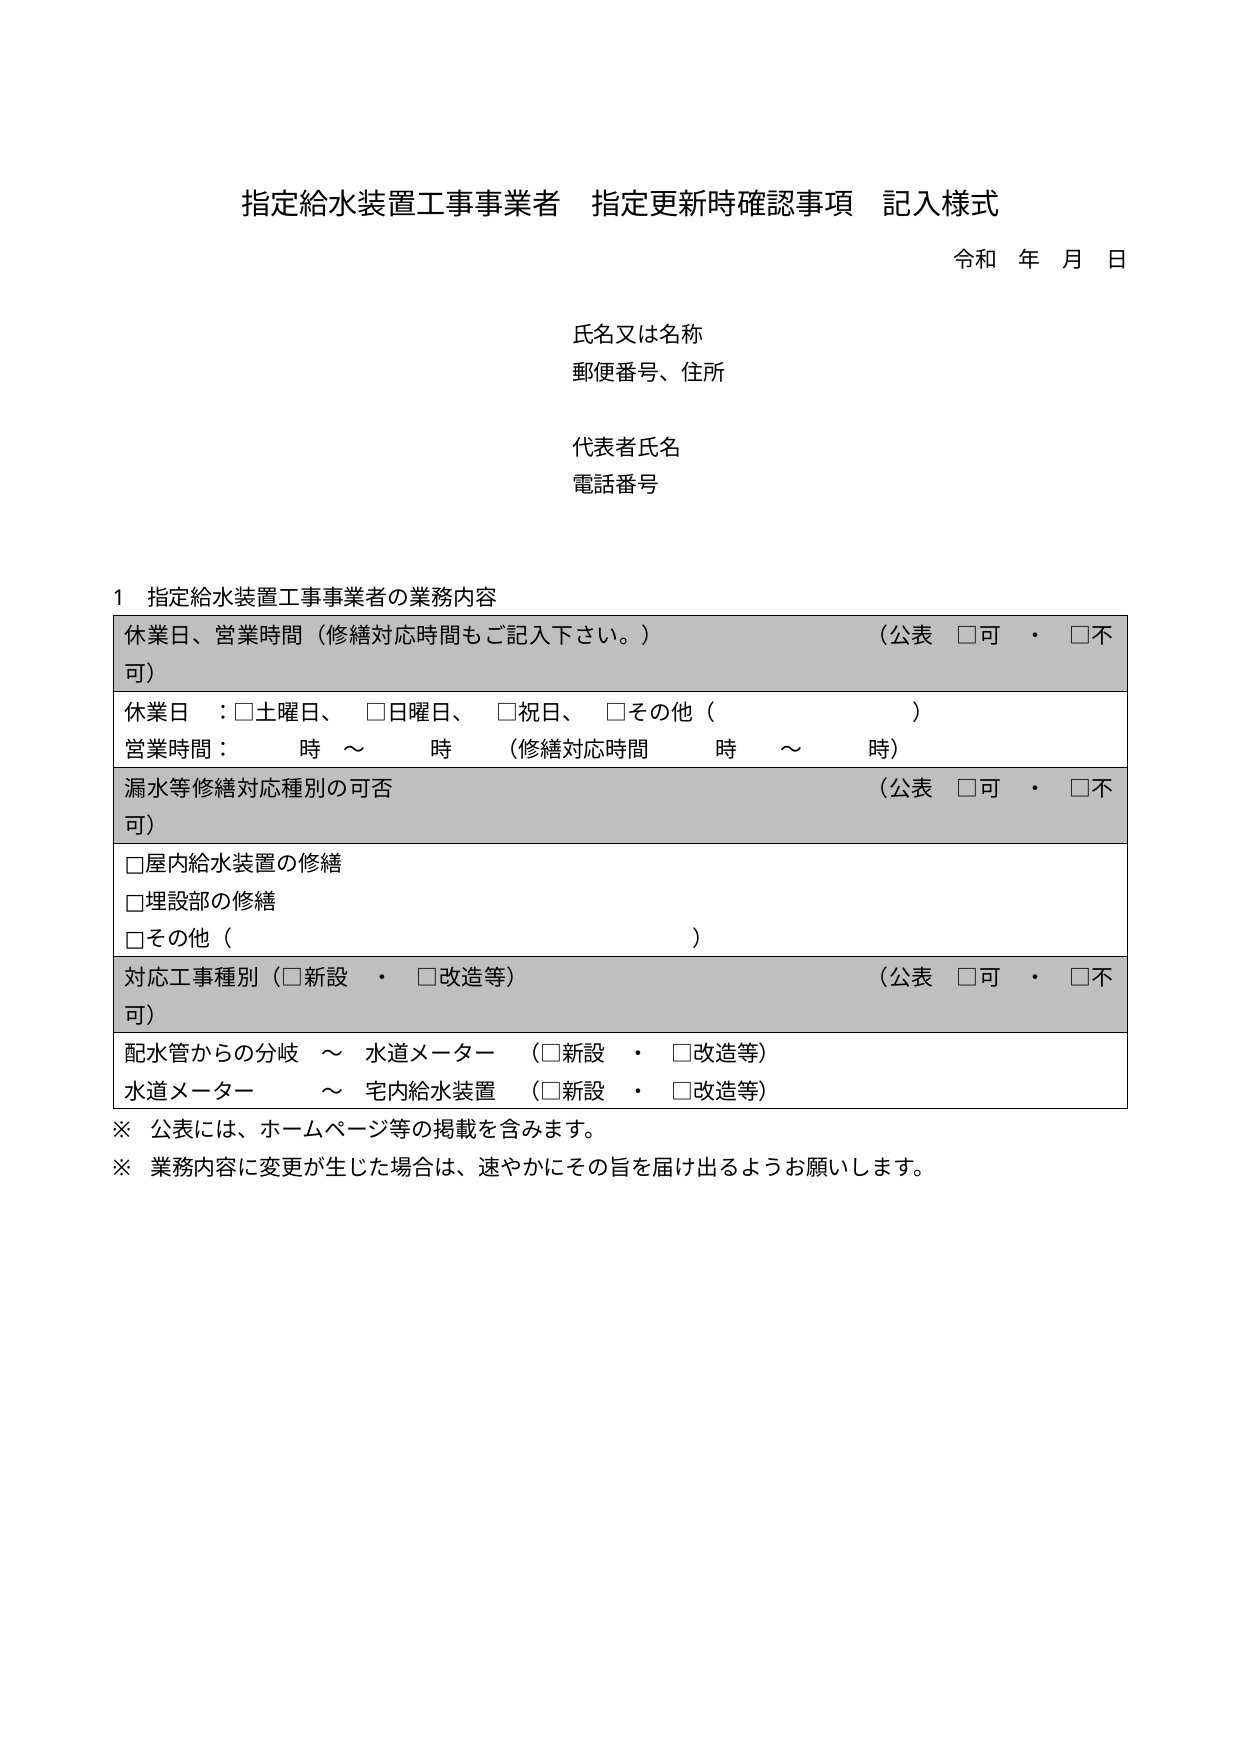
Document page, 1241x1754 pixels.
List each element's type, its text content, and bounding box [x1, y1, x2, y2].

table_cell 漏水等修繕対応種別の可否 （公表 □可 ・ □不可） [114, 768, 1127, 843]
text 電話番号 [550, 464, 1128, 502]
table_cell □屋内給水装置の修繕 □埋設部の修繕 □その他（ ） [114, 844, 1127, 956]
text 1 指定給水装置工事事業者の業務内容 [112, 577, 1128, 614]
text 指定給水装置工事事業者 指定更新時確認事項 記入様式 [112, 164, 1128, 239]
text 氏名又は名称 [550, 314, 1128, 352]
table_cell 配水管からの分岐 ～ 水道メーター （□新設 ・ □改造等） 水道メーター ～ 宅内給水装置 （□新設 ・ □改造等） [114, 1033, 1127, 1108]
text 代表者氏名 [550, 427, 1128, 464]
text 郵便番号、住所 [550, 352, 1128, 389]
table_cell 休業日 ：□土曜日、 □日曜日、 □祝日、 □その他（ ） 営業時間： 時 ～ 時 （修繕対応時間 時 ～ 時） [114, 692, 1127, 767]
table_cell 対応工事種別（□新設 ・ □改造等） （公表 □可 ・ □不可） [114, 957, 1127, 1032]
list 業務内容に変更が生じた場合は、速やかにその旨を届け出るようお願いします。 [112, 1147, 1128, 1184]
table_header 休業日、営業時間（修繕対応時間もご記入下さい。） （公表 □可 ・ □不可） [114, 616, 1127, 691]
text 令和 年 月 日 [112, 239, 1128, 277]
list 公表には、ホームページ等の掲載を含みます。 [112, 1109, 1128, 1147]
